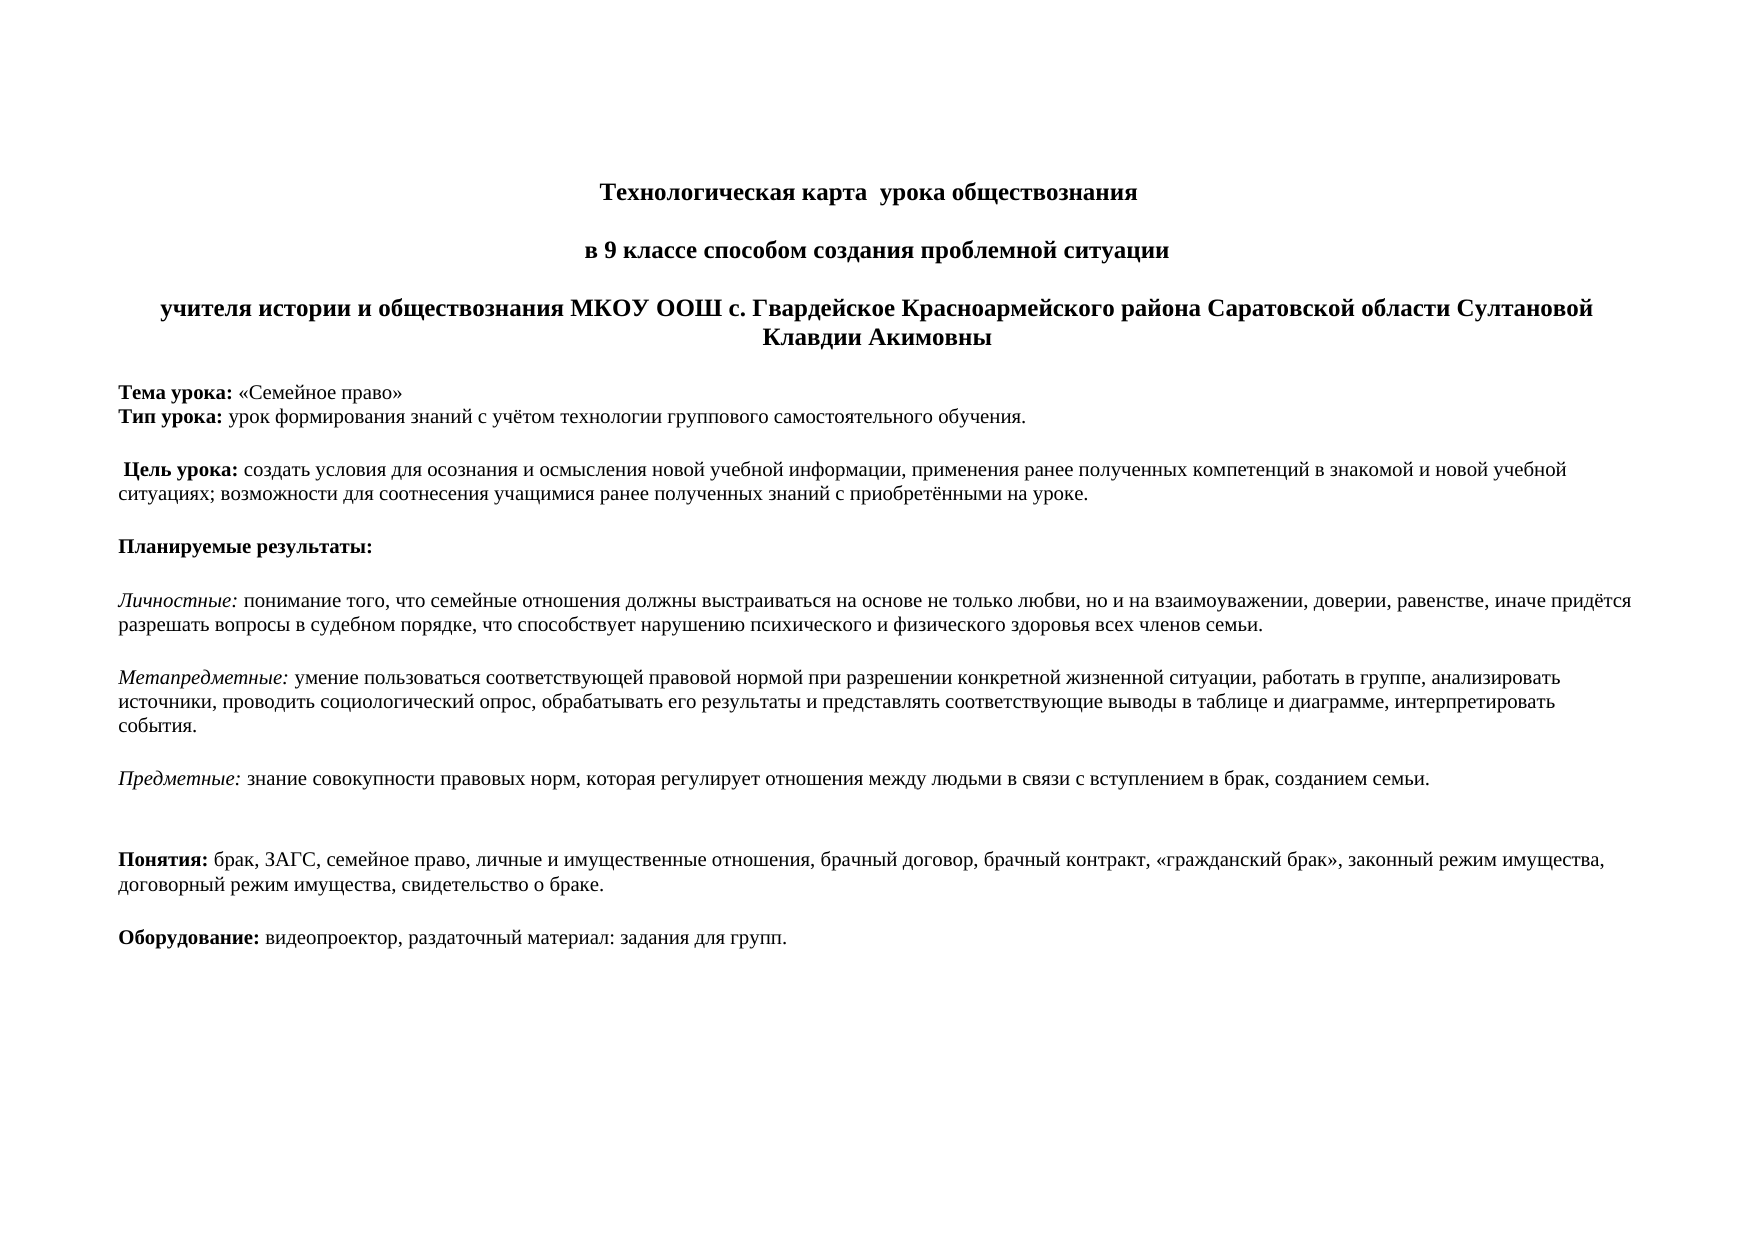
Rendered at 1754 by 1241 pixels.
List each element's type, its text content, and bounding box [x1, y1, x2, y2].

text Метапредметные: умение пользоваться соответствующей правовой нормой при разрешении конкретной жизненной ситуации, работать в группе, анализировать источники, проводить социологический опрос, обрабатывать его результаты и представлять соответствующие выводы в таблице и диаграмме, интерпретировать события. [118, 665, 1636, 737]
text в 9 классе способом создания проблемной ситуации [118, 235, 1636, 264]
text Понятия: брак, ЗАГС, семейное право, личные и имущественные отношения, брачный договор, брачный контракт, «гражданский брак», законный режим имущества, договорный режим имущества, свидетельство о браке. [118, 847, 1636, 896]
text учителя истории и обществознания МКОУ ООШ с. Гвардейское Красноармейского района Саратовской области Султановой Клавдии Акимовны [118, 293, 1636, 351]
text Личностные: понимание того, что семейные отношения должны выстраиваться на основе не только любви, но и на взаимоуважении, доверии, равенстве, иначе придётся разрешать вопросы в судебном порядке, что способствует нарушению психического и физического здоровья всех членов семьи. [118, 587, 1636, 636]
text Цель урока: создать условия для осознания и осмысления новой учебной информации, применения ранее полученных компетенций в знакомой и новой учебной ситуациях; возможности для соотнесения учащимися ранее полученных знаний с приобретёнными на уроке. [118, 457, 1636, 505]
text Технологическая карта урока обществознания [118, 177, 1636, 206]
text Тема урока: «Семейное право» Тип урока: урок формирования знаний с учётом технологии группового самостоятельного обучения. [118, 380, 1636, 428]
text Оборудование: видеопроектор, раздаточный материал: задания для групп. [118, 925, 1636, 949]
text Планируемые результаты: [118, 534, 1636, 558]
text Предметные: знание совокупности правовых норм, которая регулирует отношения между людьми в связи с вступлением в брак, созданием семьи. [118, 766, 1636, 818]
